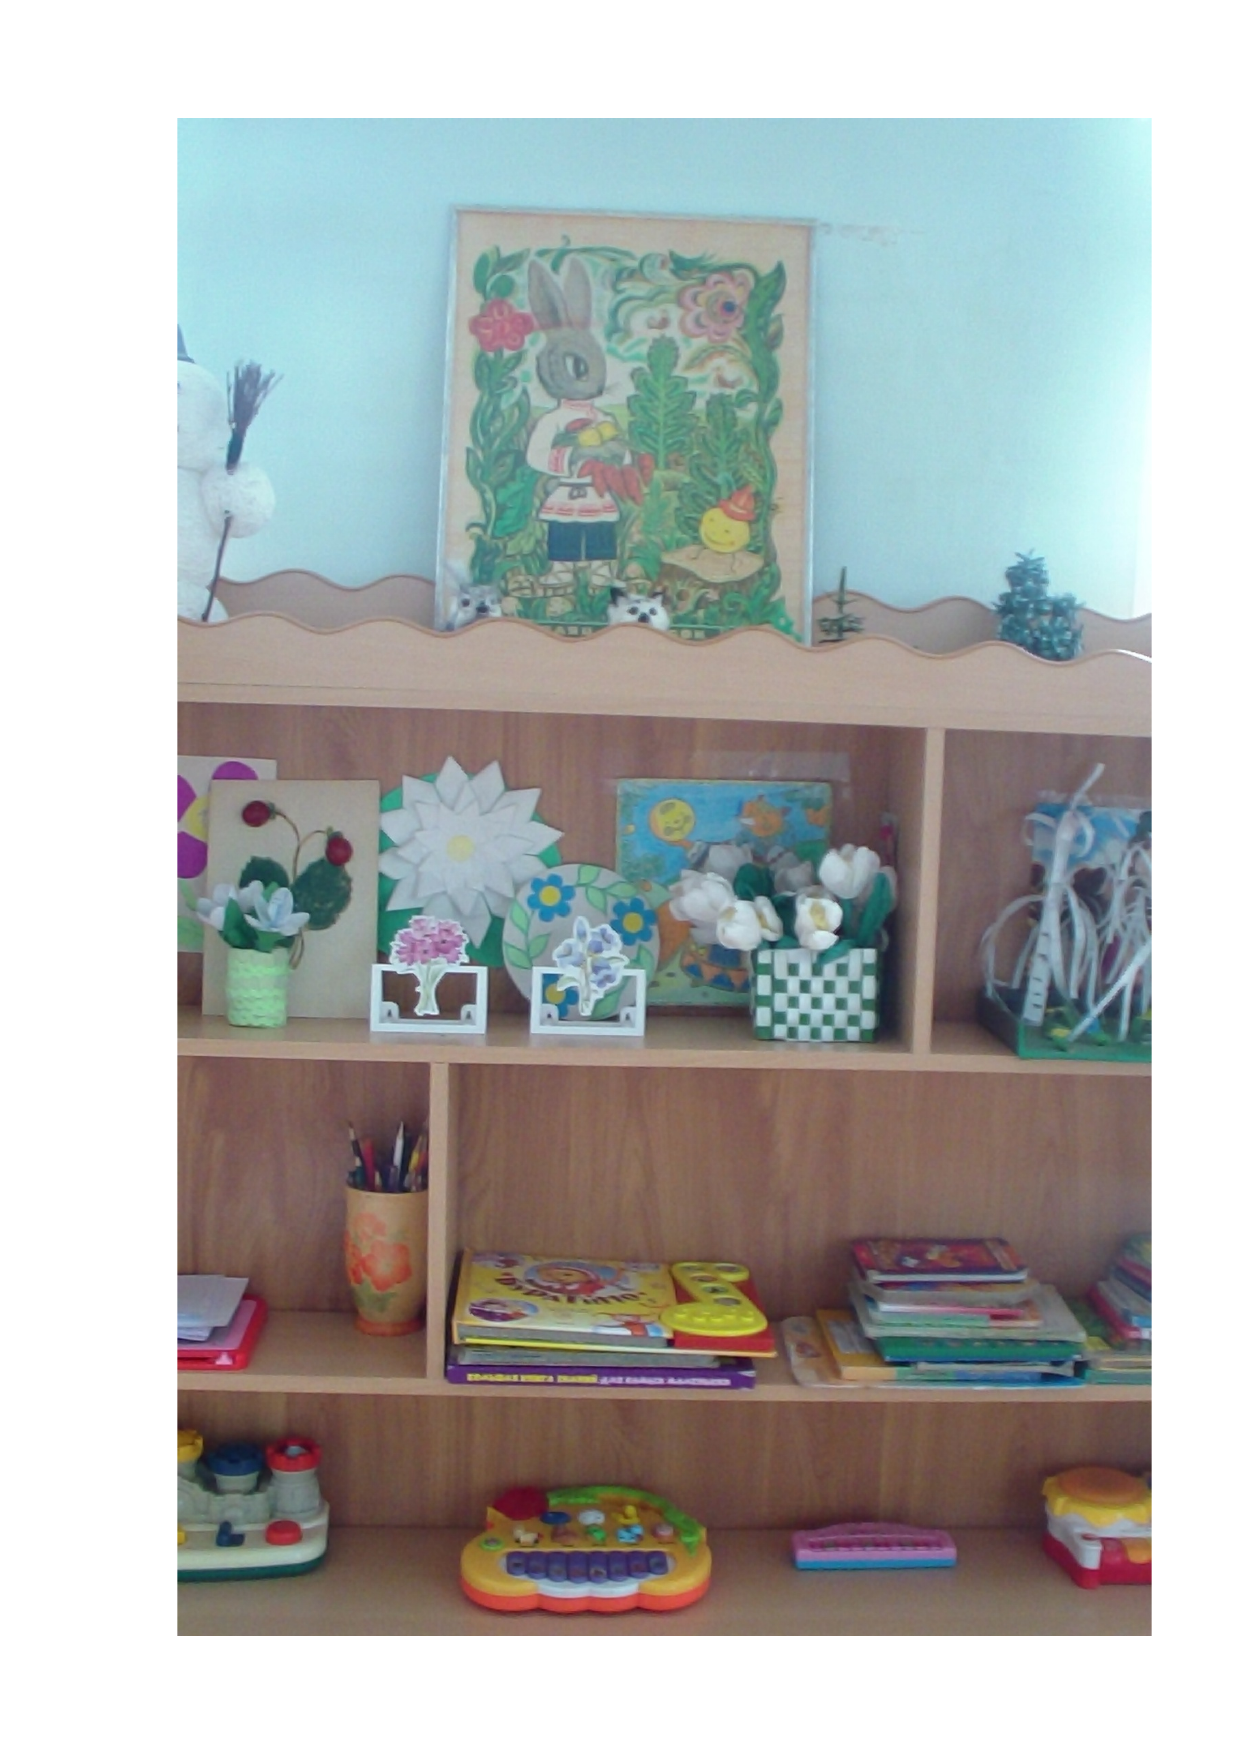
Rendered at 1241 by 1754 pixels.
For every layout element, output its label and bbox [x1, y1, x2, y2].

picture [177, 118, 1152, 1636]
